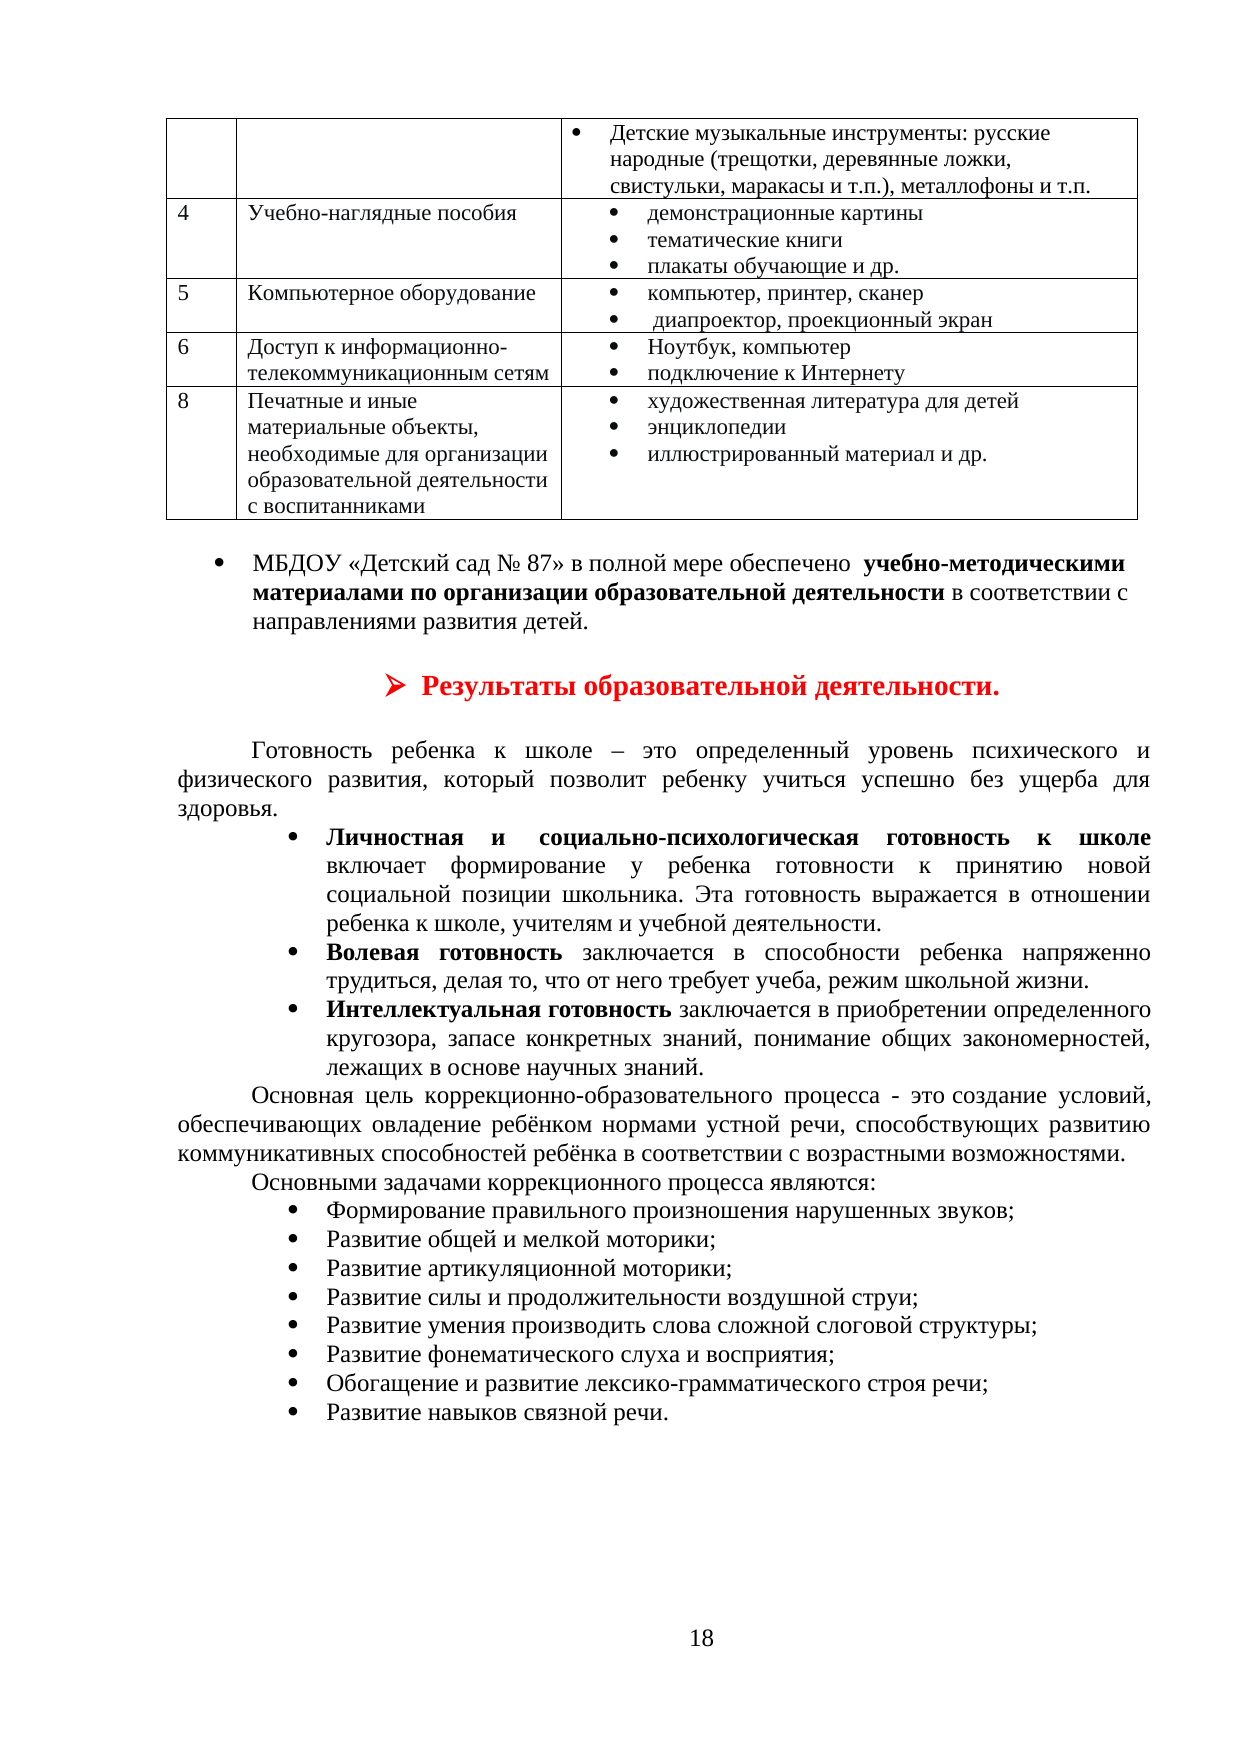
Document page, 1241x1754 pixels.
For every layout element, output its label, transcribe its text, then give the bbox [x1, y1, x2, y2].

list Волевая готовность заключается в способности ребенка напряженно трудиться, делая то, что от него требует учеба, режим школьной жизни. [288, 937, 1152, 994]
table_cell демонстрационные картины тематические книги плакаты обучающие и др. [562, 199, 1137, 278]
text Основными задачами коррекционного процесса являются: [177, 1167, 1152, 1195]
list Обогащение и развитие лексико-грамматического строя речи; [288, 1368, 1152, 1397]
table_cell 5 [167, 279, 236, 332]
table_cell 8 [167, 387, 236, 519]
table_cell 6 [167, 333, 236, 386]
text Основная цель коррекционно-образовательного процесса - это создание условий, обеспечивающих овладение ребёнком нормами устной речи, способствующих развитию коммуникативных способностей ребёнка в соответствии с возрастными возможностями. [177, 1080, 1152, 1167]
table_cell Компьютерное оборудование [237, 279, 561, 332]
table_cell 3 [167, 119, 236, 198]
table_cell 4 [167, 199, 236, 278]
table_cell Печатные и иные материальные объекты, необходимые для организации образовательной деятельности с воспитанниками [237, 387, 561, 519]
table_cell Доступ к информационно-телекоммуникационным сетям [237, 333, 561, 386]
table_cell художественная литература для детей энциклопедии иллюстрированный материал и др. [562, 387, 1137, 519]
list Развитие фонематического слуха и восприятия; [288, 1339, 1152, 1368]
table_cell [237, 119, 561, 198]
list Формирование правильного произношения нарушенных звуков; [288, 1195, 1152, 1224]
list Развитие навыков связной речи. [288, 1397, 1152, 1425]
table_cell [562, 119, 1137, 198]
table_cell компьютер, принтер, сканер диапроектор, проекционный экран [562, 279, 1137, 332]
list Развитие общей и мелкой моторики; [288, 1224, 1152, 1253]
text Готовность ребенка к школе – это определенный уровень психического и физического развития, который позволит ребенку учиться успешно без ущерба для здоровья. [177, 735, 1152, 822]
table_cell Учебно-наглядные пособия [237, 199, 561, 278]
list Развитие умения производить слова сложной слоговой структуры; [288, 1310, 1152, 1339]
list МБДОУ «Детский сад № 87» в полной мере обеспечено учебно-методическими материалами по организации образовательной деятельности в соответствии с направлениями развития детей. [215, 548, 1152, 635]
list Результаты образовательной деятельности. [384, 668, 1152, 702]
table_cell Ноутбук, компьютер подключение к Интернету [562, 333, 1137, 386]
list Развитие силы и продолжительности воздушной струи; [288, 1282, 1152, 1310]
list Интеллектуальная готовность заключается в приобретении определенного кругозора, запасе конкретных знаний, понимание общих закономерностей, лежащих в основе научных знаний. [288, 994, 1152, 1080]
list Развитие артикуляционной моторики; [288, 1253, 1152, 1282]
list Личностная и социально-психологическая готовность к школе включает формирование у ребенка готовности к принятию новой социальной позиции школьника. Эта готовность выражается в отношении ребенка к школе, учителям и учебной деятельности. [288, 822, 1152, 937]
